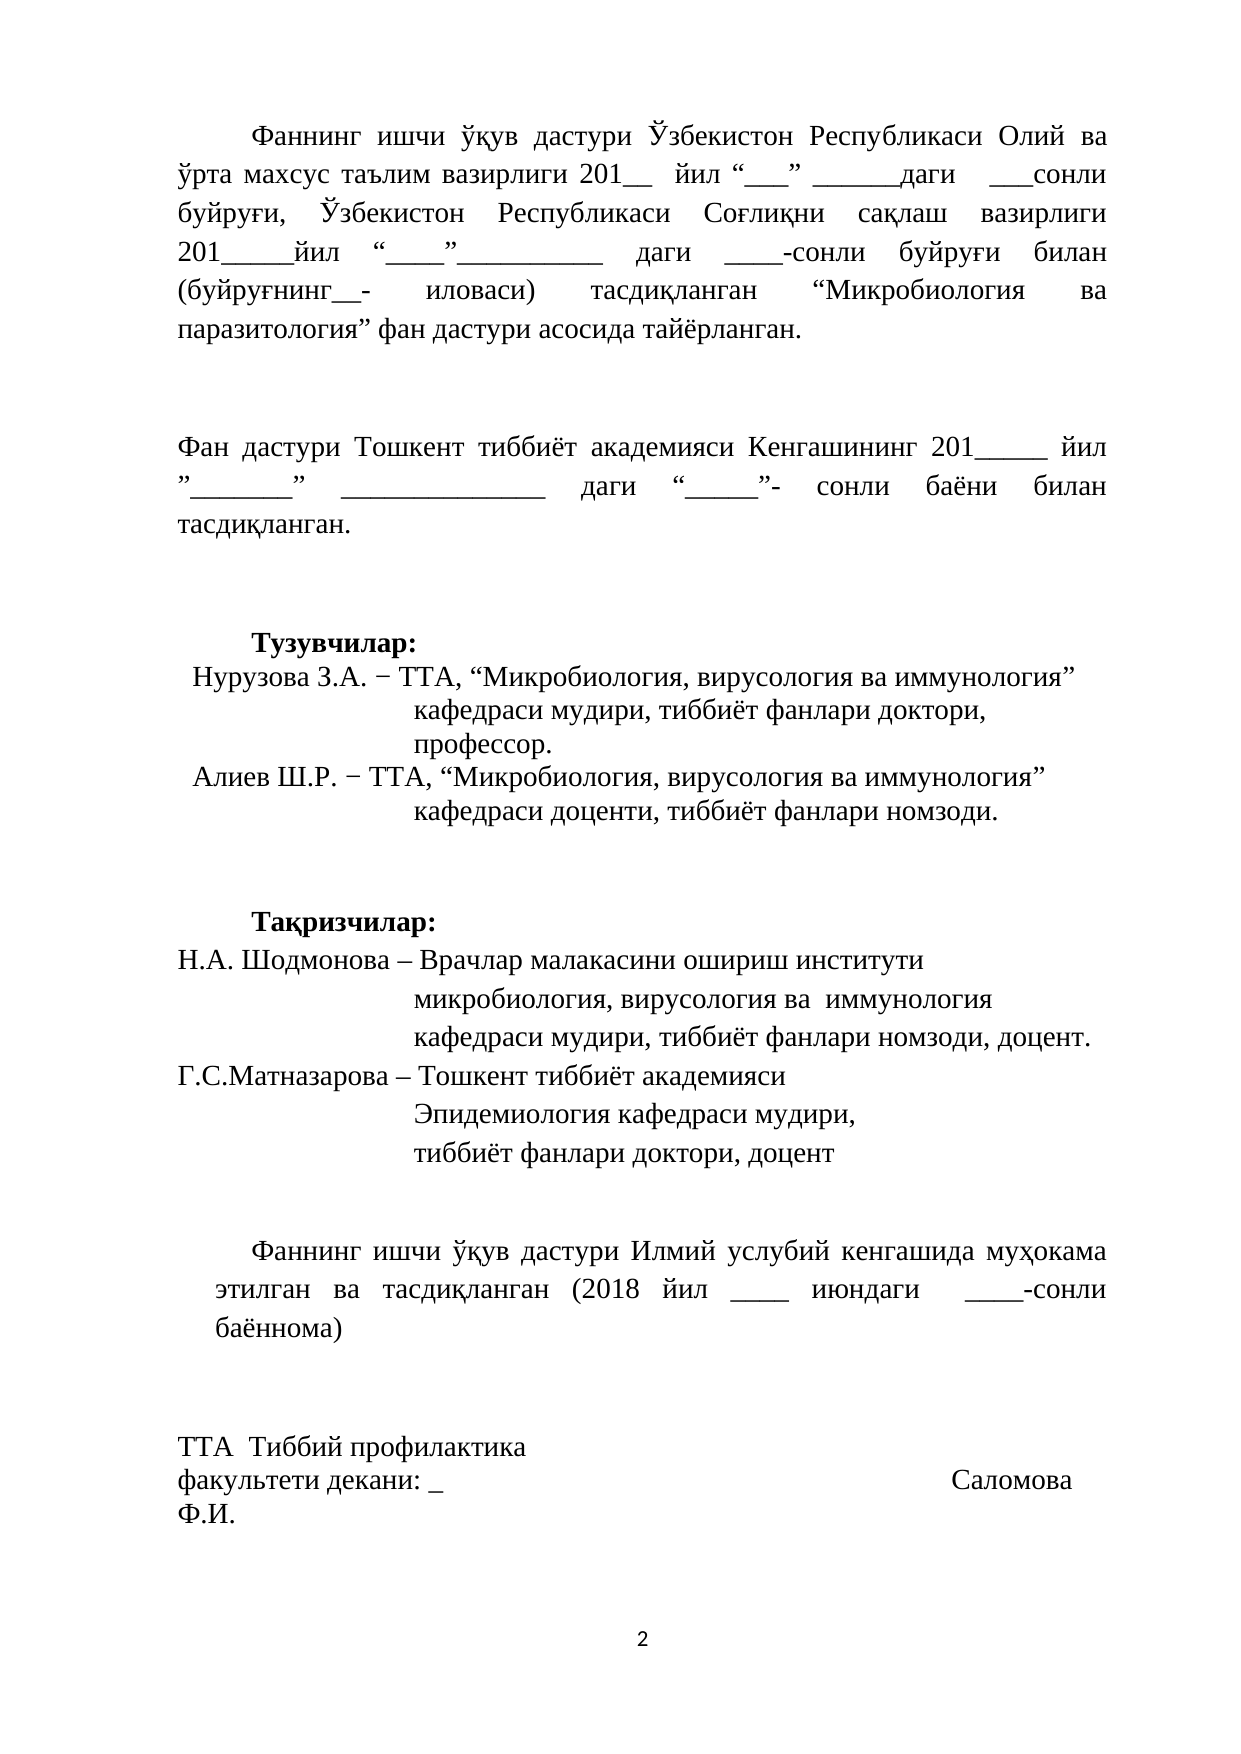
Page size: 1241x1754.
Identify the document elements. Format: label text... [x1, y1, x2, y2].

text Г.С.Матназарова – Тошкент тиббиёт академияси [177, 1058, 1107, 1091]
text кафедраси мудири, тиббиёт фанлари номзоди, доцент. [413, 1019, 1107, 1053]
text Н.А. Шодмонова – Врачлар малакасини ошириш институти [177, 942, 1107, 976]
text тиббиёт фанлари доктори, доцент [413, 1135, 1107, 1168]
text Эпидемиология кафедраси мудири, [413, 1096, 1107, 1130]
text факультети декани: _ Саломова Ф.И. [177, 1462, 1107, 1529]
text Фаннинг ишчи ўқув дастури Ўзбекистон Республикаси Олий ва ўрта махсус таълим вазирлиги 201__ йил “___” ______даги ___сонли буйруғи, Ўзбекистон Республикаси Соғлиқни сақлаш вазирлиги 201_____йил “____”__________ даги ____-сонли буйруғи билан (буйруғнинг__- иловаси) тасдиқланган “Микробиология ва паразитология” фан дастури асосида тайёрланган. [177, 118, 1107, 344]
text Фаннинг ишчи ўқув дастури Илмий услубий кенгашида муҳокама этилган ва тасдиқланган (2018 йил ____ июндаги ____-сонли баённома) [215, 1233, 1107, 1343]
text Фан дастури Тошкент тиббиёт академияси Кенгашининг 201_____ йил ”_______” ______________ даги “_____”- сонли баёни билан тасдиқланган. [177, 429, 1107, 540]
text Нурузова З.А. − ТТА, “Микробиология, вирусология ва иммунология” кафедраси мудири, тиббиёт фанлари доктори, профессор. [192, 659, 1107, 759]
text ТТА Тиббий профилактика [177, 1429, 1107, 1462]
text Тақризчилар: [177, 904, 1107, 937]
text Алиев Ш.Р. − ТТА, “Микробиология, вирусология ва иммунология” кафедраси доценти, тиббиёт фанлари номзоди. [192, 759, 1107, 827]
text микробиология, вирусология ва иммунология [413, 981, 1107, 1014]
text Тузувчилар: [177, 625, 1107, 659]
